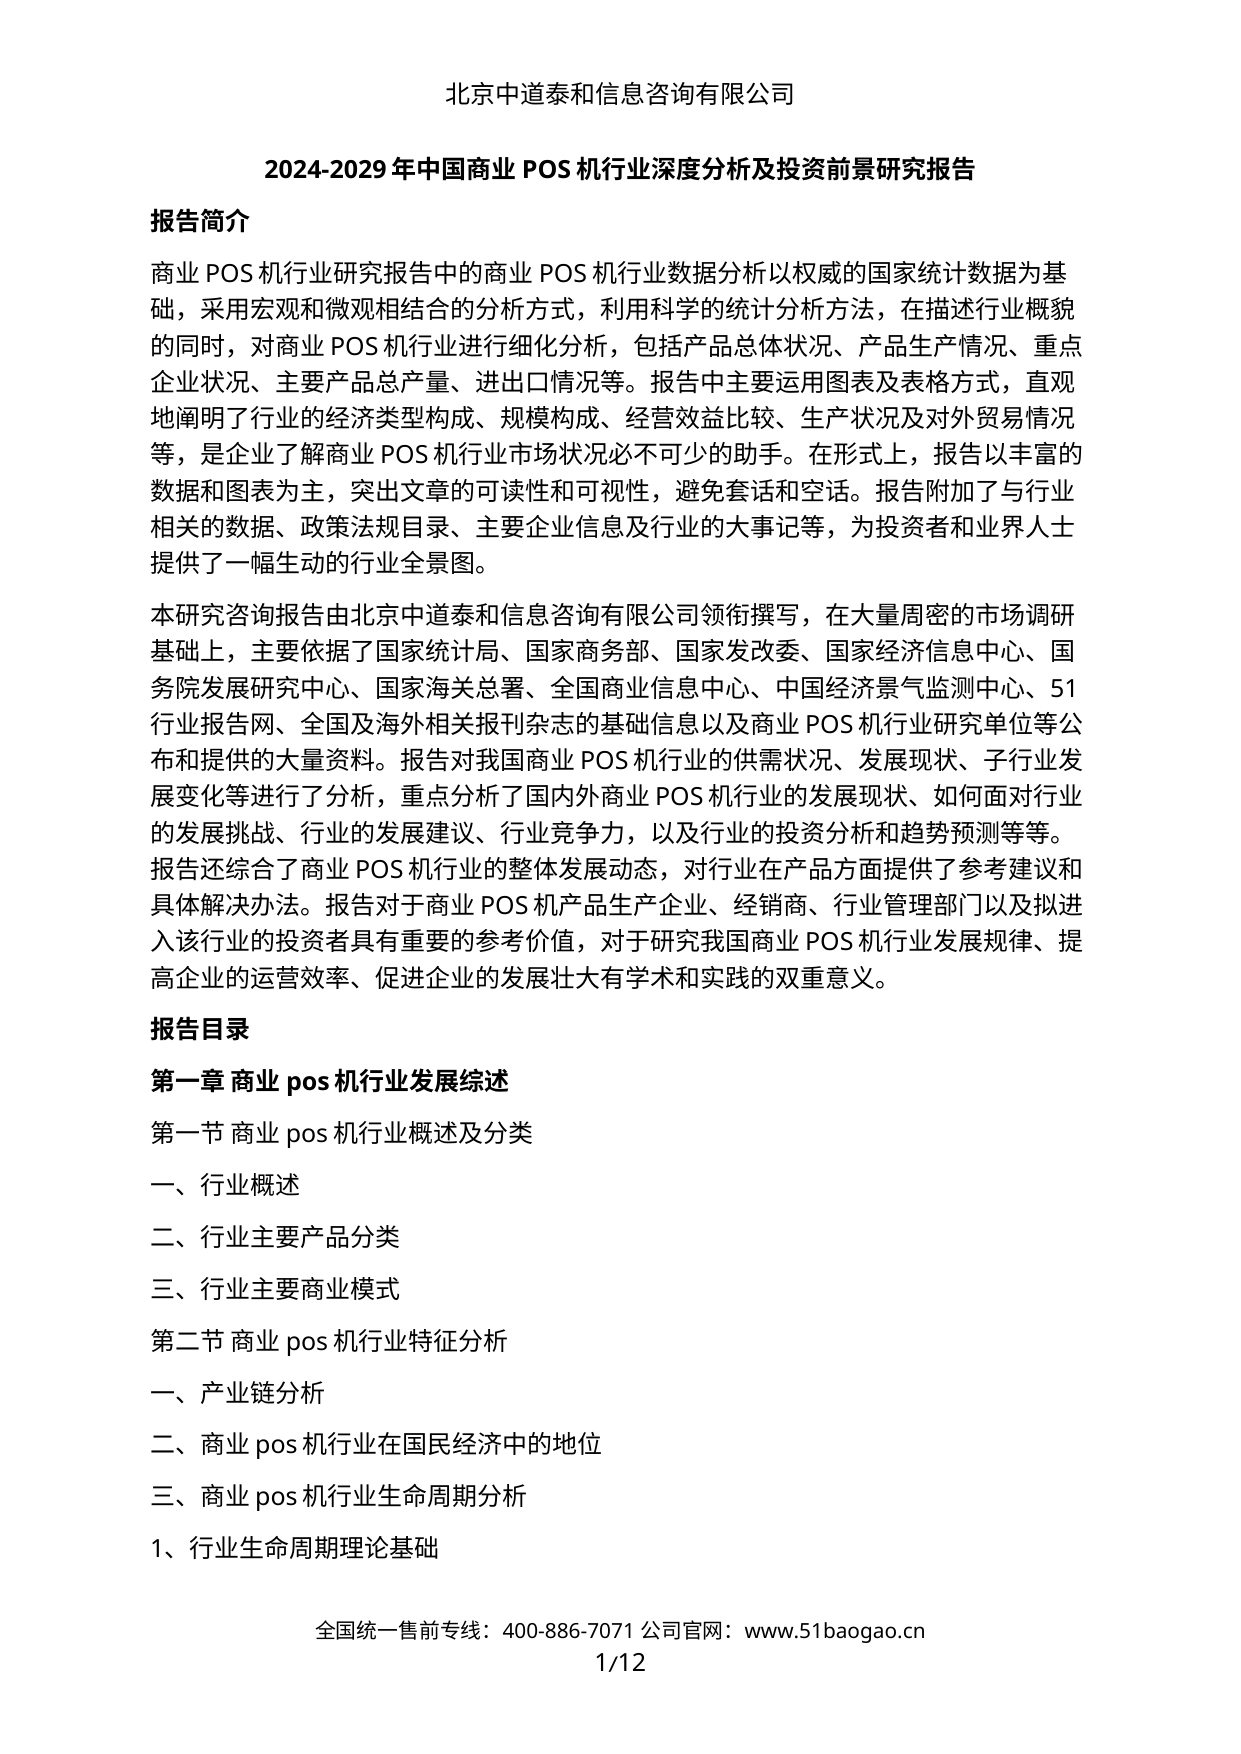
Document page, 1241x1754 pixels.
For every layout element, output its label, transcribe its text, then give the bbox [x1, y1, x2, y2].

text 三、行业主要商业模式 [150, 1269, 1090, 1306]
text 报告简介 [150, 202, 1090, 238]
text 2024-2029年中国商业POS机行业深度分析及投资前景研究报告 [150, 150, 1090, 186]
text 二、行业主要产品分类 [150, 1217, 1090, 1254]
text 二、商业pos机行业在国民经济中的地位 [150, 1425, 1090, 1461]
text 一、行业概述 [150, 1166, 1090, 1202]
text 一、产业链分析 [150, 1373, 1090, 1409]
text 第一节 商业pos机行业概述及分类 [150, 1114, 1090, 1150]
text 三、商业pos机行业生命周期分析 [150, 1477, 1090, 1513]
text 第二节 商业pos机行业特征分析 [150, 1321, 1090, 1357]
text 本研究咨询报告由北京中道泰和信息咨询有限公司领衔撰写，在大量周密的市场调研基础上，主要依据了国家统计局、国家商务部、国家发改委、国家经济信息中心、国务院发展研究中心、国家海关总署、全国商业信息中心、中国经济景气监测中心、51行业报告网、全国及海外相关报刊杂志的基础信息以及商业POS机行业研究单位等公布和提供的大量资料。报告对我国商业POS机行业的供需状况、发展现状、子行业发展变化等进行了分析，重点分析了国内外商业POS机行业的发展现状、如何面对行业的发展挑战、行业的发展建议、行业竞争力，以及行业的投资分析和趋势预测等等。报告还综合了商业POS机行业的整体发展动态，对行业在产品方面提供了参考建议和具体解决办法。报告对于商业POS机产品生产企业、经销商、行业管理部门以及拟进入该行业的投资者具有重要的参考价值，对于研究我国商业POS机行业发展规律、提高企业的运营效率、促进企业的发展壮大有学术和实践的双重意义。 [150, 596, 1090, 994]
text 商业POS机行业研究报告中的商业POS机行业数据分析以权威的国家统计数据为基础，采用宏观和微观相结合的分析方式，利用科学的统计分析方法，在描述行业概貌的同时，对商业POS机行业进行细化分析，包括产品总体状况、产品生产情况、重点企业状况、主要产品总产量、进出口情况等。报告中主要运用图表及表格方式，直观地阐明了行业的经济类型构成、规模构成、经营效益比较、生产状况及对外贸易情况等，是企业了解商业POS机行业市场状况必不可少的助手。在形式上，报告以丰富的数据和图表为主，突出文章的可读性和可视性，避免套话和空话。报告附加了与行业相关的数据、政策法规目录、主要企业信息及行业的大事记等，为投资者和业界人士提供了一幅生动的行业全景图。 [150, 254, 1090, 580]
text 1、行业生命周期理论基础 [150, 1529, 1090, 1565]
text 报告目录 [150, 1010, 1090, 1046]
text 第一章 商业pos机行业发展综述 [150, 1062, 1090, 1098]
